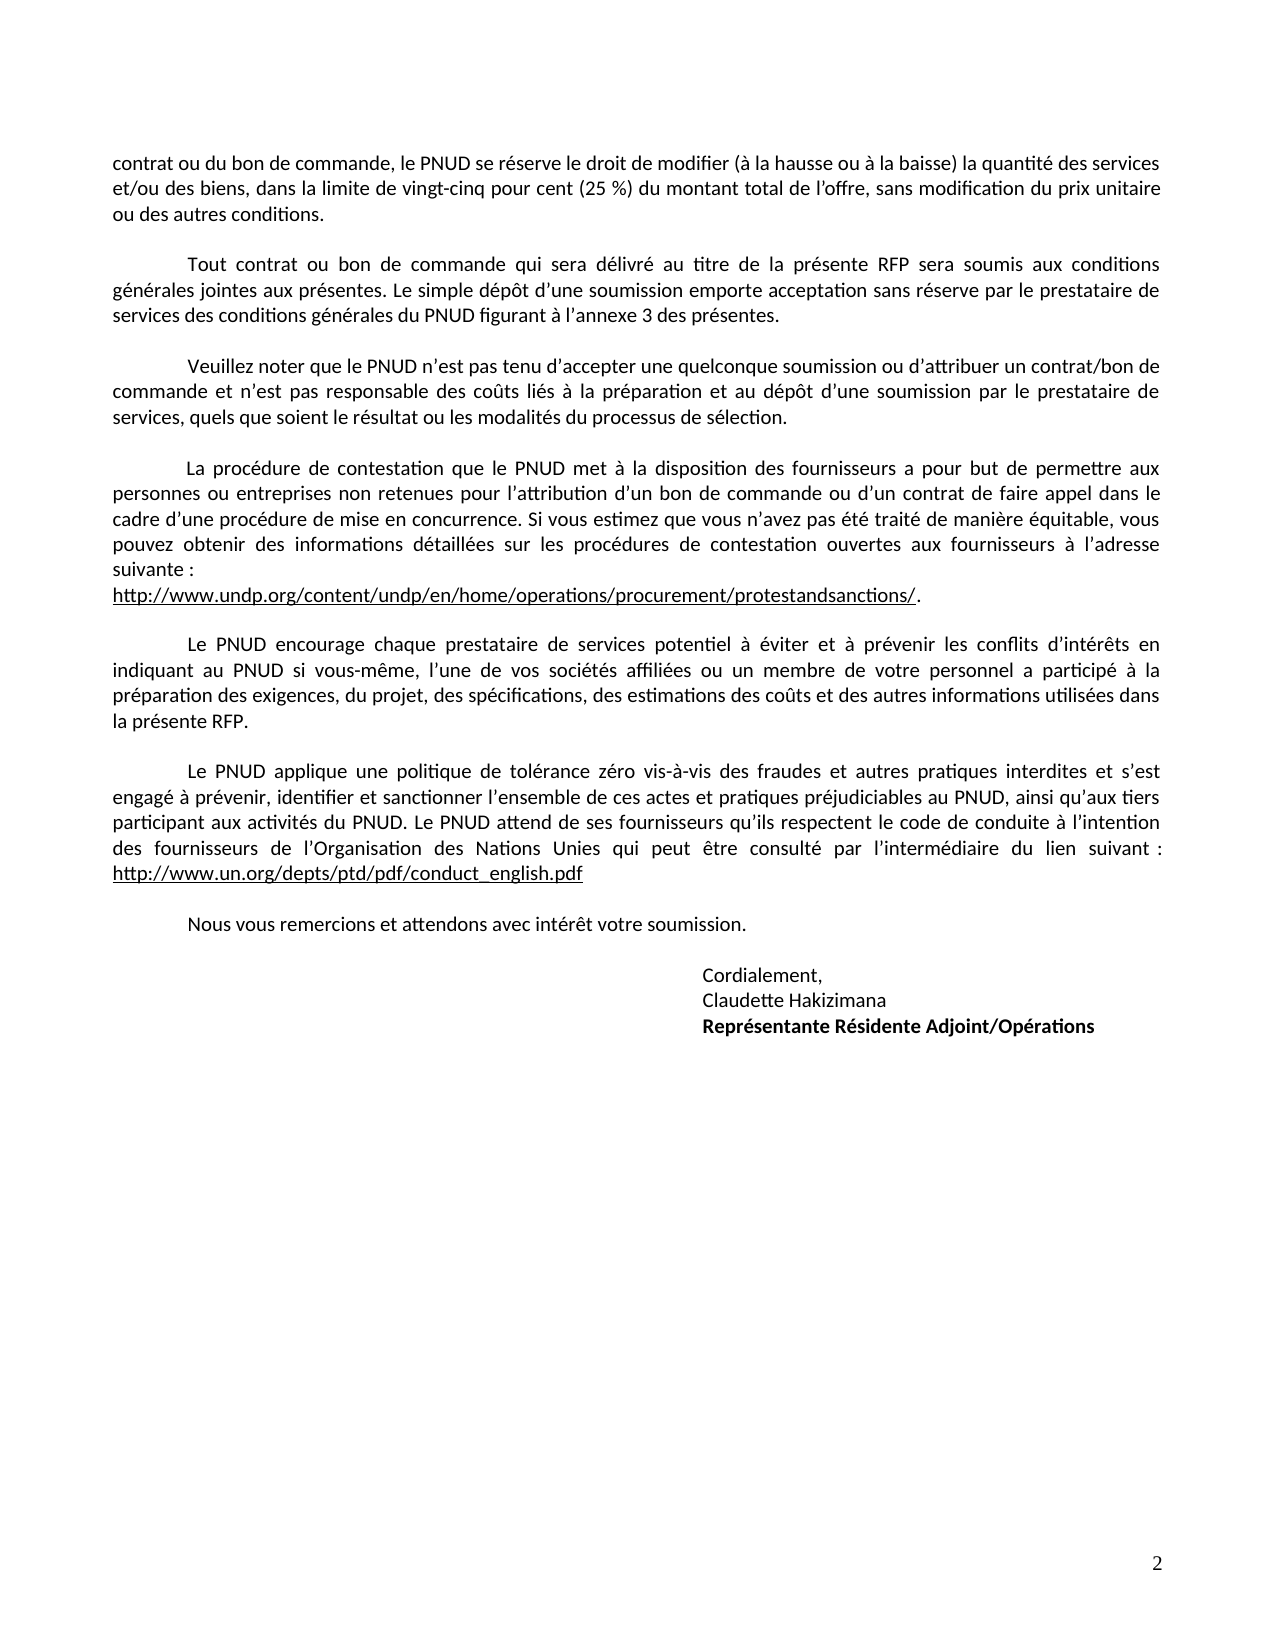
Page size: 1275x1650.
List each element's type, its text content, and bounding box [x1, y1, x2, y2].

text Claudette Hakizimana [702, 987, 1162, 1013]
text Veuillez noter que le PNUD n’est pas tenu d’accepter une quelconque soumission ou d’attribuer un contrat/bon de commande et n’est pas responsable des coûts liés à la préparation et au dépôt d’une soumission par le prestataire de services, quels que soient le résultat ou les modalités du processus de sélection. [112, 353, 1162, 429]
text Le PNUD encourage chaque prestataire de services potentiel à éviter et à prévenir les conflits d’intérêts en indiquant au PNUD si vous-même, l’une de vos sociétés affiliées ou un membre de votre personnel a participé à la préparation des exigences, du projet, des spécifications, des estimations des coûts et des autres informations utilisées dans la présente RFP. [112, 632, 1162, 733]
text Tout contrat ou bon de commande qui sera délivré au titre de la présente RFP sera soumis aux conditions générales jointes aux présentes. Le simple dépôt d’une soumission emporte acceptation sans réserve par le prestataire de services des conditions générales du PNUD figurant à l’annexe 3 des présentes. [112, 252, 1162, 328]
text Nous vous remercions et attendons avec intérêt votre soumission. [187, 911, 1162, 937]
text Le PNUD applique une politique de tolérance zéro vis-à-vis des fraudes et autres pratiques interdites et s’est engagé à prévenir, identifier et sanctionner l’ensemble de ces actes et pratiques préjudiciables au PNUD, ainsi qu’aux tiers participant aux activités du PNUD. Le PNUD attend de ses fournisseurs qu’ils respectent le code de conduite à l’intention des fournisseurs de l’Organisation des Nations Unies qui peut être consulté par l’intermédiaire du lien suivant : http://www.un.org/depts/ptd/pdf/conduct_english.pdf [112, 759, 1162, 886]
text http://www.undp.org/content/undp/en/home/operations/procurement/protestandsanctions/. [112, 582, 1162, 607]
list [112, 150, 1162, 226]
text La procédure de contestation que le PNUD met à la disposition des fournisseurs a pour but de permettre aux personnes ou entreprises non retenues pour l’attribution d’un bon de commande ou d’un contrat de faire appel dans le cadre d’une procédure de mise en concurrence. Si vous estimez que vous n’avez pas été traité de manière équitable, vous pouvez obtenir des informations détaillées sur les procédures de contestation ouvertes aux fournisseurs à l’adresse suivante : [112, 455, 1162, 582]
text Cordialement, [702, 962, 1162, 987]
text Représentante Résidente Adjoint/Opérations [702, 1013, 1162, 1038]
